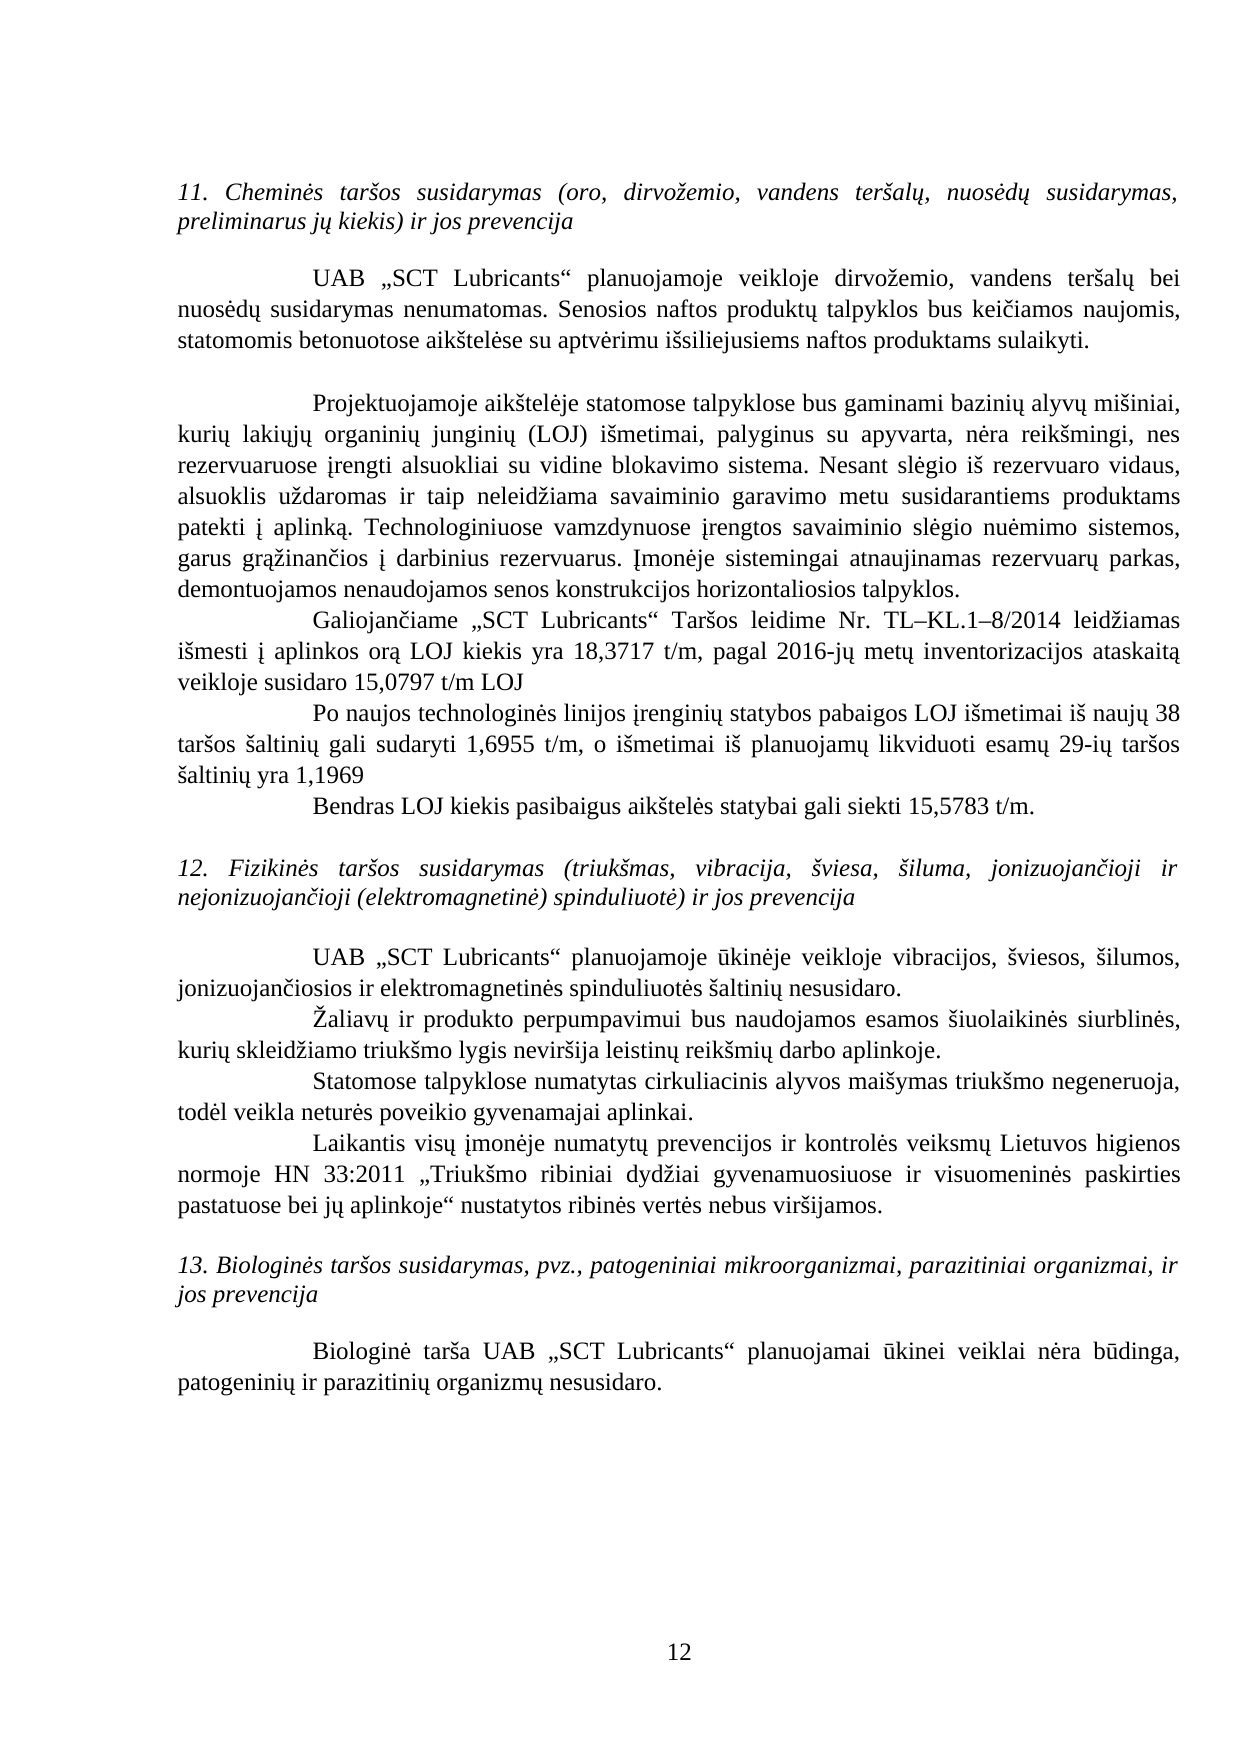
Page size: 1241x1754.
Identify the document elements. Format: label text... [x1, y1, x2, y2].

text 12. Fizikinės taršos susidarymas (triukšmas, vibracija, šviesa, šiluma, jonizuojančioji ir nejonizuojančioji (elektromagnetinė) spinduliuotė) ir jos prevencija [177, 853, 1181, 911]
text Galiojančiame „SCT Lubricants“ Taršos leidime Nr. TL–KL.1–8/2014 leidžiamas išmesti į aplinkos orą LOJ kiekis yra 18,3717 t/m, pagal 2016-jų metų inventorizacijos ataskaitą veikloje susidaro 15,0797 t/m LOJ [177, 605, 1181, 696]
text UAB „SCT Lubricants“ planuojamoje ūkinėje veikloje vibracijos, šviesos, šilumos, jonizuojančiosios ir elektromagnetinės spinduliuotės šaltinių nesusidaro. [177, 942, 1181, 1002]
text 13. Biologinės taršos susidarymas, pvz., patogeniniai mikroorganizmai, parazitiniai organizmai, ir jos prevencija [177, 1250, 1181, 1307]
text Žaliavų ir produkto perpumpavimui bus naudojamos esamos šiuolaikinės siurblinės, kurių skleidžiamo triukšmo lygis neviršija leistinų reikšmių darbo aplinkoje. [177, 1004, 1181, 1064]
text Statomose talpyklose numatytas cirkuliacinis alyvos maišymas triukšmo negeneruoja, todėl veikla neturės poveikio gyvenamajai aplinkai. [177, 1066, 1181, 1126]
text Bendras LOJ kiekis pasibaigus aikštelės statybai gali siekti 15,5783 t/m. [177, 791, 1181, 820]
text 11. Cheminės taršos susidarymas (oro, dirvožemio, vandens teršalų, nuosėdų susidarymas, preliminarus jų kiekis) ir jos prevencija [177, 177, 1181, 235]
text Laikantis visų įmonėje numatytų prevencijos ir kontrolės veiksmų Lietuvos higienos normoje HN 33:2011 „Triukšmo ribiniai dydžiai gyvenamuosiuose ir visuomeninės paskirties pastatuose bei jų aplinkoje“ nustatytos ribinės vertės nebus viršijamos. [177, 1128, 1181, 1219]
text Biologinė tarša UAB „SCT Lubricants“ planuojamai ūkinei veiklai nėra būdinga, patogeninių ir parazitinių organizmų nesusidaro. [177, 1336, 1181, 1396]
text Projektuojamoje aikštelėje statomose talpyklose bus gaminami bazinių alyvų mišiniai, kurių lakiųjų organinių junginių (LOJ) išmetimai, palyginus su apyvarta, nėra reikšmingi, nes rezervuaruose įrengti alsuokliai su vidine blokavimo sistema. Nesant slėgio iš rezervuaro vidaus, alsuoklis uždaromas ir taip neleidžiama savaiminio garavimo metu susidarantiems produktams patekti į aplinką. Technologiniuose vamzdynuose įrengtos savaiminio slėgio nuėmimo sistemos, garus grąžinančios į darbinius rezervuarus. Įmonėje sistemingai atnaujinamas rezervuarų parkas, demontuojamos nenaudojamos senos konstrukcijos horizontaliosios talpyklos. [177, 388, 1181, 603]
text Po naujos technologinės linijos įrenginių statybos pabaigos LOJ išmetimai iš naujų 38 taršos šaltinių gali sudaryti 1,6955 t/m, o išmetimai iš planuojamų likviduoti esamų 29-ių taršos šaltinių yra 1,1969 [177, 698, 1181, 789]
text UAB „SCT Lubricants“ planuojamoje veikloje dirvožemio, vandens teršalų bei nuosėdų susidarymas nenumatomas. Senosios naftos produktų talpyklos bus keičiamos naujomis, statomomis betonuotose aikštelėse su aptvėrimu išsiliejusiems naftos produktams sulaikyti. [177, 263, 1181, 354]
